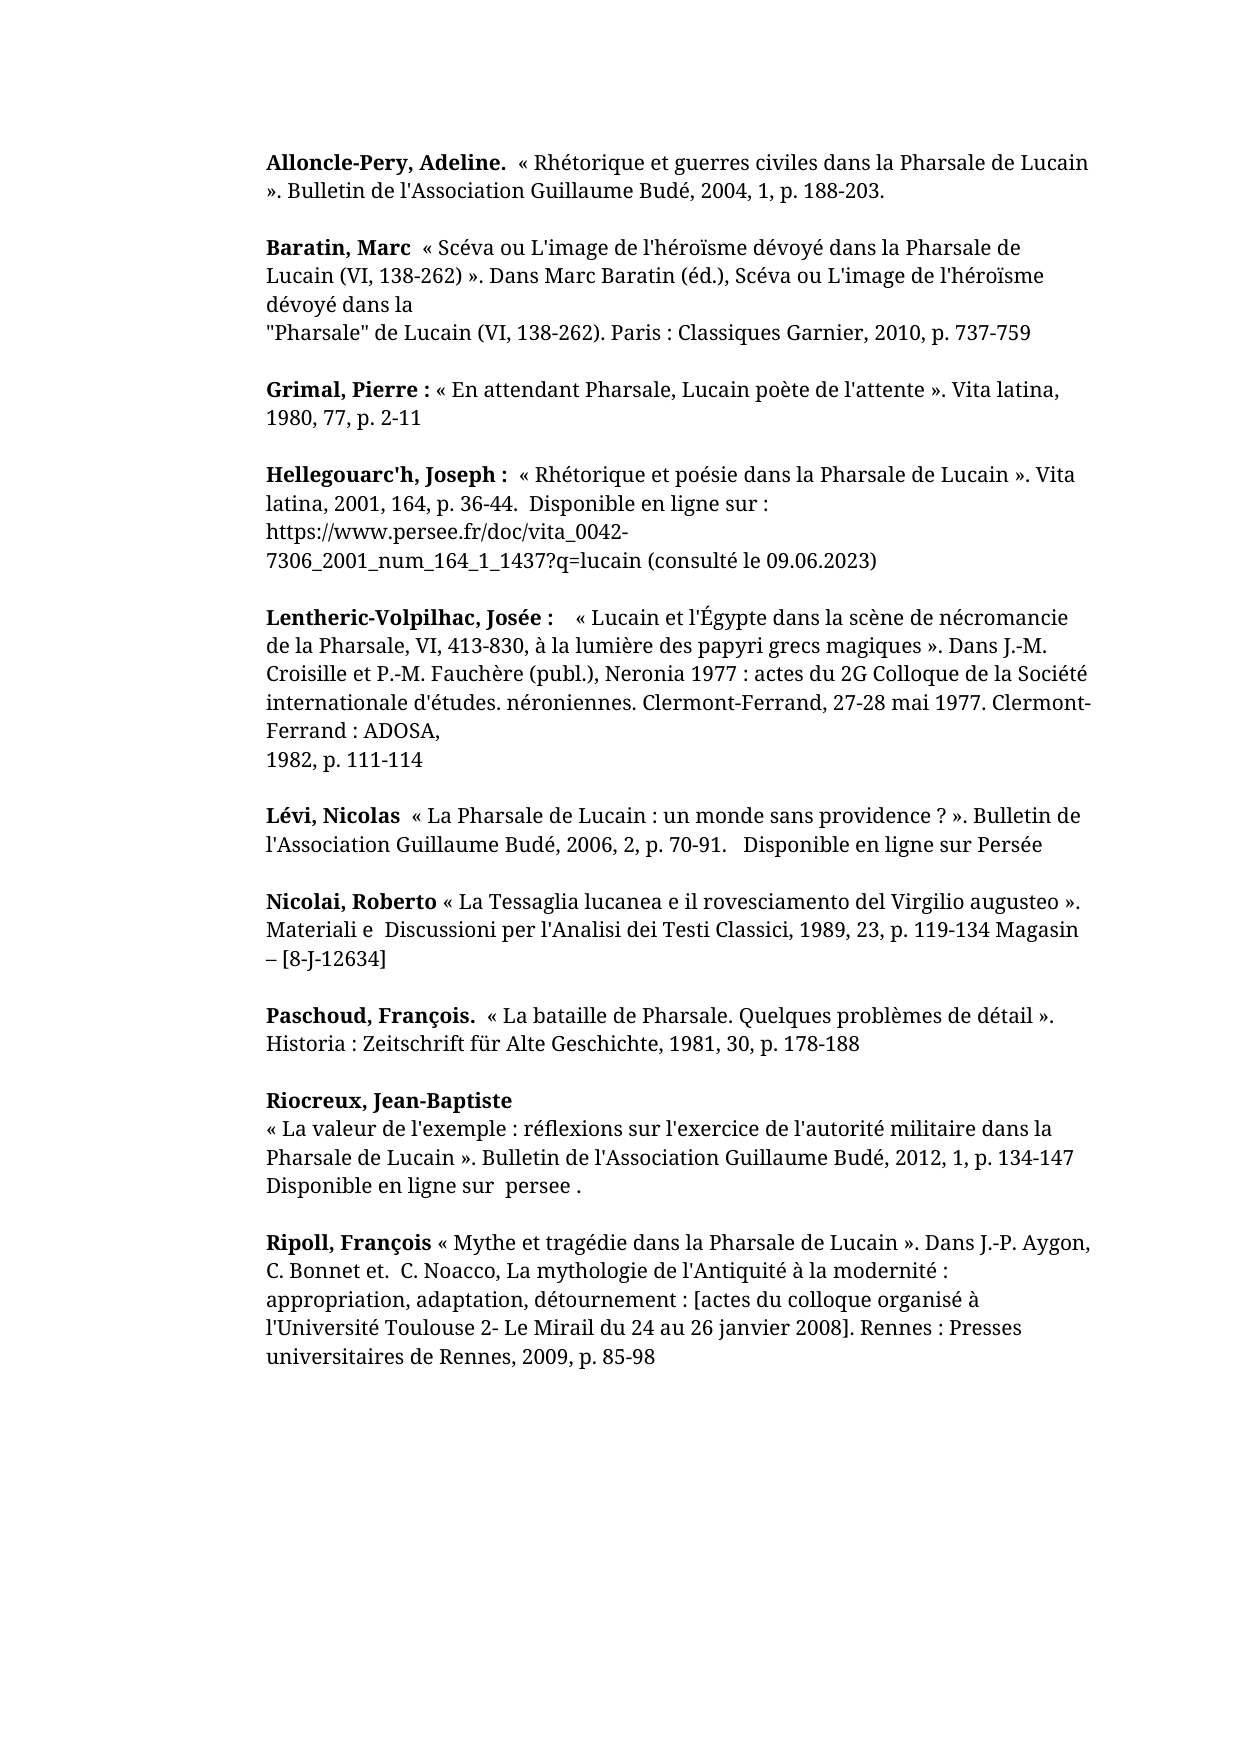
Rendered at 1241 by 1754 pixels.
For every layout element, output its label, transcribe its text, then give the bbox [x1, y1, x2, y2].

text Hellegouarc'h, Joseph : « Rhétorique et poésie dans la Pharsale de Lucain ». Vita latina, 2001, 164, p. 36-44. Disponible en ligne sur : https://www.persee.fr/doc/vita_0042- [266, 460, 1093, 546]
text 7306_2001_num_164_1_1437?q=lucain (consulté le 09.06.2023) [266, 546, 1093, 574]
text Baratin, Marc « Scéva ou L'image de l'héroïsme dévoyé dans la Pharsale de Lucain (VI, 138-262) ». Dans Marc Baratin (éd.), Scéva ou L'image de l'héroïsme dévoyé dans la [266, 233, 1093, 318]
text Alloncle-Pery, Adeline. « Rhétorique et guerres civiles dans la Pharsale de Lucain ». Bulletin de l'Association Guillaume Budé, 2004, 1, p. 188-203. [266, 148, 1093, 204]
text Ripoll, François « Mythe et tragédie dans la Pharsale de Lucain ». Dans J.-P. Aygon, C. Bonnet et. C. Noacco, La mythologie de l'Antiquité à la modernité : appropriation, adaptation, détournement : [actes du colloque organisé à l'Université Toulouse 2- Le Mirail du 24 au 26 janvier 2008]. Rennes : Presses universitaires de Rennes, 2009, p. 85-98 [266, 1228, 1093, 1370]
text « La valeur de l'exemple : réflexions sur l'exercice de l'autorité militaire dans la Pharsale de Lucain ». Bulletin de l'Association Guillaume Budé, 2012, 1, p. 134-147 [266, 1114, 1093, 1171]
text Riocreux, Jean-Baptiste [266, 1086, 1093, 1114]
text Lentheric-Volpilhac, Josée : « Lucain et l'Égypte dans la scène de nécromancie de la Pharsale, VI, 413-830, à la lumière des papyri grecs magiques ». Dans J.-M. Croisille et P.-M. Fauchère (publ.), Neronia 1977 : actes du 2G Colloque de la Société internationale d'études. néroniennes. Clermont-Ferrand, 27-28 mai 1977. Clermont-Ferrand : ADOSA, [266, 603, 1093, 745]
text "Pharsale" de Lucain (VI, 138-262). Paris : Classiques Garnier, 2010, p. 737-759 [266, 318, 1093, 347]
text Disponible en ligne sur persee . [266, 1171, 1093, 1200]
text Paschoud, François. « La bataille de Pharsale. Quelques problèmes de détail ». Historia : Zeitschrift für Alte Geschichte, 1981, 30, p. 178-188 [266, 1001, 1093, 1058]
text Lévi, Nicolas « La Pharsale de Lucain : un monde sans providence ? ». Bulletin de l'Association Guillaume Budé, 2006, 2, p. 70-91. Disponible en ligne sur Persée [266, 802, 1093, 858]
text Nicolai, Roberto « La Tessaglia lucanea e il rovesciamento del Virgilio augusteo ». Materiali e Discussioni per l'Analisi dei Testi Classici, 1989, 23, p. 119-134 Magasin – [8-J-12634] [266, 887, 1093, 972]
text 1982, p. 111-114 [266, 745, 1093, 773]
text Grimal, Pierre : « En attendant Pharsale, Lucain poète de l'attente ». Vita latina, 1980, 77, p. 2-11 [266, 375, 1093, 432]
